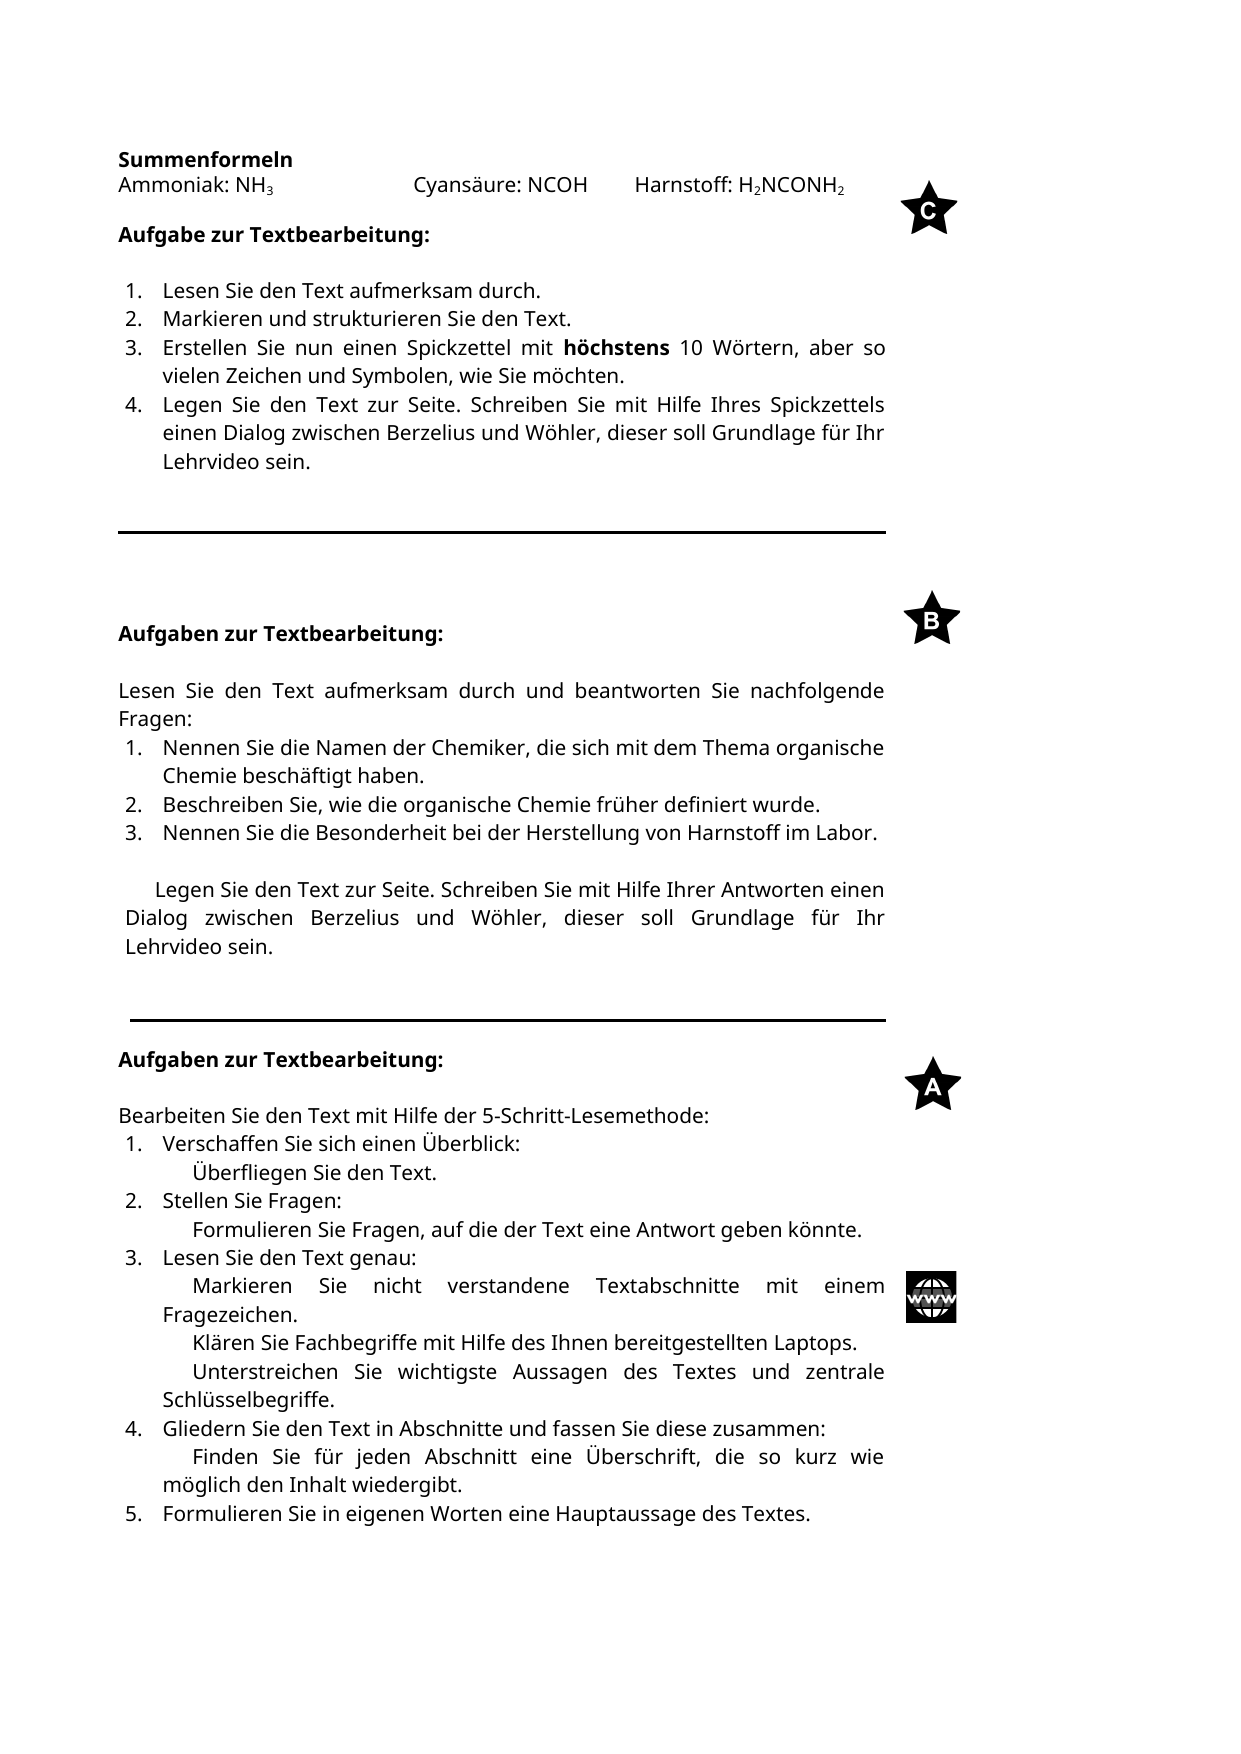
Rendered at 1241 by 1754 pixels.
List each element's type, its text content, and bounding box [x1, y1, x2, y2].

text Unterstreichen Sie wichtigste Aussagen des Textes und zentrale Schlüsselbegriffe. [162, 1357, 886, 1414]
text Formulieren Sie Fragen, auf die der Text eine Antwort geben könnte. [162, 1215, 886, 1243]
text Aufgaben zur Textbearbeitung: [118, 619, 886, 648]
list Lesen Sie den Text genau: [125, 1243, 886, 1272]
picture [906, 1271, 957, 1323]
text Aufgaben zur Textbearbeitung: [118, 1047, 886, 1072]
list Erstellen Sie nun einen Spickzettel mit höchstens 10 Wörtern, aber so vielen Zeichen und Symbolen, wie Sie möchten. [125, 333, 886, 390]
text Überfliegen Sie den Text. [162, 1158, 886, 1186]
text Finden Sie für jeden Abschnitt eine Überschrift, die so kurz wie möglich den Inhalt wiedergibt. [162, 1442, 886, 1499]
list Beschreiben Sie, wie die organische Chemie früher definiert wurde. [125, 790, 886, 818]
text Aufgabe zur Textbearbeitung: [118, 223, 886, 248]
picture [903, 590, 961, 644]
list Stellen Sie Fragen: [125, 1186, 886, 1215]
list Verschaffen Sie sich einen Überblick: [125, 1129, 886, 1158]
picture [900, 180, 958, 234]
text Ammoniak: NH3 Cyansäure: NCOH Harnstoff: H2NCONH2 [118, 173, 886, 198]
list Lesen Sie den Text aufmerksam durch. [125, 276, 886, 304]
text Legen Sie den Text zur Seite. Schreiben Sie mit Hilfe Ihrer Antworten einen Dialog zwischen Berzelius und Wöhler, dieser soll Grundlage für Ihr Lehrvideo sein. [125, 875, 886, 960]
list Gliedern Sie den Text in Abschnitte und fassen Sie diese zusammen: [125, 1414, 886, 1442]
list Markieren und strukturieren Sie den Text. [125, 304, 886, 333]
text Bearbeiten Sie den Text mit Hilfe der 5-Schritt-Lesemethode: [118, 1101, 886, 1129]
text Summenformeln [118, 148, 886, 173]
list Formulieren Sie in eigenen Worten eine Hauptaussage des Textes. [125, 1499, 886, 1527]
list Nennen Sie die Besonderheit bei der Herstellung von Harnstoff im Labor. [125, 818, 886, 847]
list Legen Sie den Text zur Seite. Schreiben Sie mit Hilfe Ihres Spickzettels einen Dialog zwischen Berzelius und Wöhler, dieser soll Grundlage für Ihr Lehrvideo sein. [125, 390, 886, 475]
text Klären Sie Fachbegriffe mit Hilfe des Ihnen bereitgestellten Laptops. [162, 1328, 886, 1357]
text Markieren Sie nicht verstandene Textabschnitte mit einem Fragezeichen. [162, 1272, 886, 1328]
text Lesen Sie den Text aufmerksam durch und beantworten Sie nachfolgende Fragen: [118, 676, 886, 733]
picture [904, 1056, 962, 1110]
list Nennen Sie die Namen der Chemiker, die sich mit dem Thema organische Chemie beschäftigt haben. [125, 733, 886, 790]
